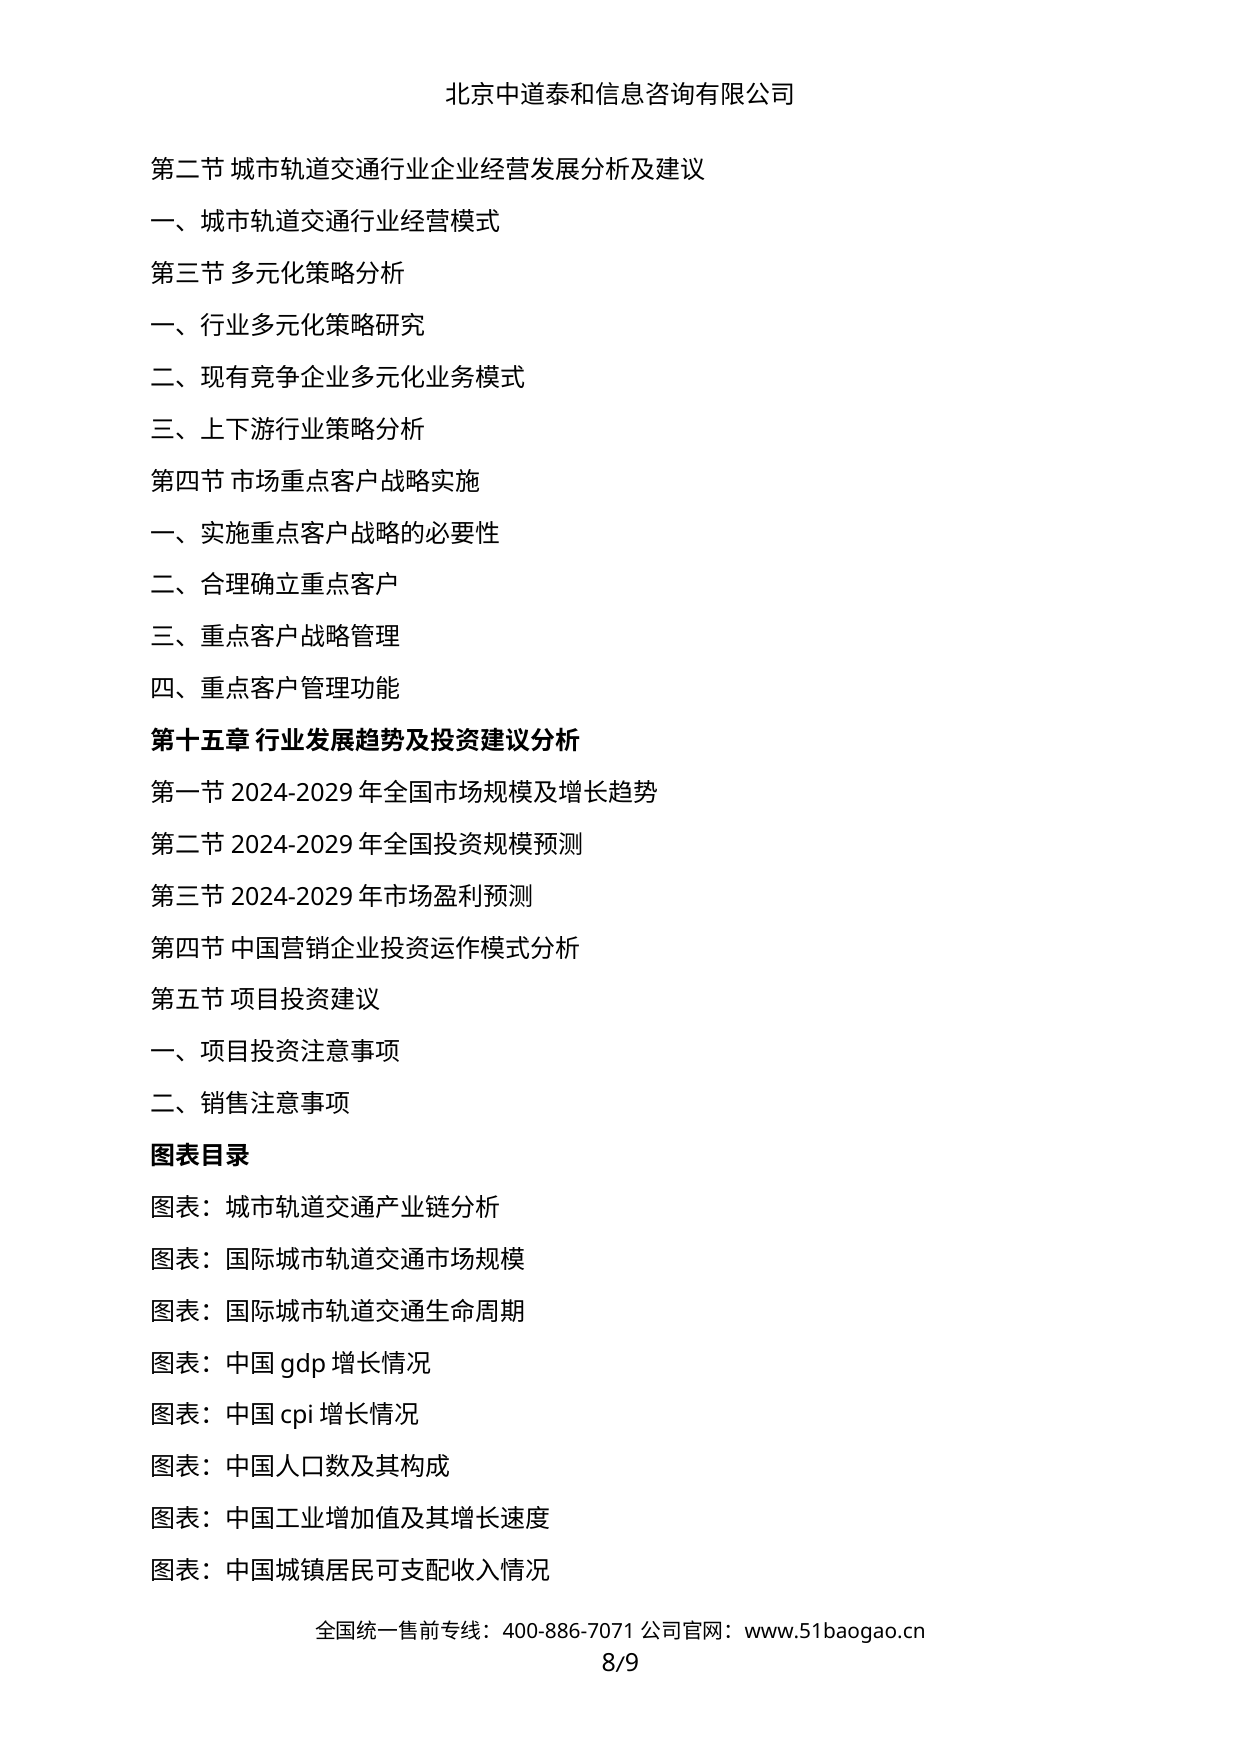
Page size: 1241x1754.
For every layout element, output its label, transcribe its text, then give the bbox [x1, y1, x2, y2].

text 第五节 项目投资建议 [150, 980, 1090, 1016]
text 图表：中国gdp增长情况 [150, 1343, 1090, 1379]
text 图表：中国cpi增长情况 [150, 1395, 1090, 1431]
text 一、项目投资注意事项 [150, 1032, 1090, 1068]
text 图表：国际城市轨道交通市场规模 [150, 1239, 1090, 1276]
text 第三节 多元化策略分析 [150, 254, 1090, 290]
text 二、现有竞争企业多元化业务模式 [150, 357, 1090, 394]
text 第四节 市场重点客户战略实施 [150, 461, 1090, 497]
text 图表：中国人口数及其构成 [150, 1447, 1090, 1483]
text 一、实施重点客户战略的必要性 [150, 513, 1090, 549]
text 第二节 城市轨道交通行业企业经营发展分析及建议 [150, 150, 1090, 186]
text 二、销售注意事项 [150, 1084, 1090, 1120]
text 图表目录 [150, 1136, 1090, 1172]
text 第四节 中国营销企业投资运作模式分析 [150, 928, 1090, 964]
text 三、重点客户战略管理 [150, 617, 1090, 653]
text 第一节 2024-2029年全国市场规模及增长趋势 [150, 772, 1090, 809]
text 第二节 2024-2029年全国投资规模预测 [150, 824, 1090, 861]
text 一、城市轨道交通行业经营模式 [150, 202, 1090, 238]
text 三、上下游行业策略分析 [150, 409, 1090, 446]
text 图表：国际城市轨道交通生命周期 [150, 1291, 1090, 1327]
text 图表：中国城镇居民可支配收入情况 [150, 1551, 1090, 1587]
text 二、合理确立重点客户 [150, 565, 1090, 601]
text 第十五章 行业发展趋势及投资建议分析 [150, 721, 1090, 757]
text 四、重点客户管理功能 [150, 669, 1090, 705]
text 一、行业多元化策略研究 [150, 306, 1090, 342]
text 图表：城市轨道交通产业链分析 [150, 1187, 1090, 1224]
text 图表：中国工业增加值及其增长速度 [150, 1499, 1090, 1535]
text 第三节 2024-2029年市场盈利预测 [150, 876, 1090, 912]
